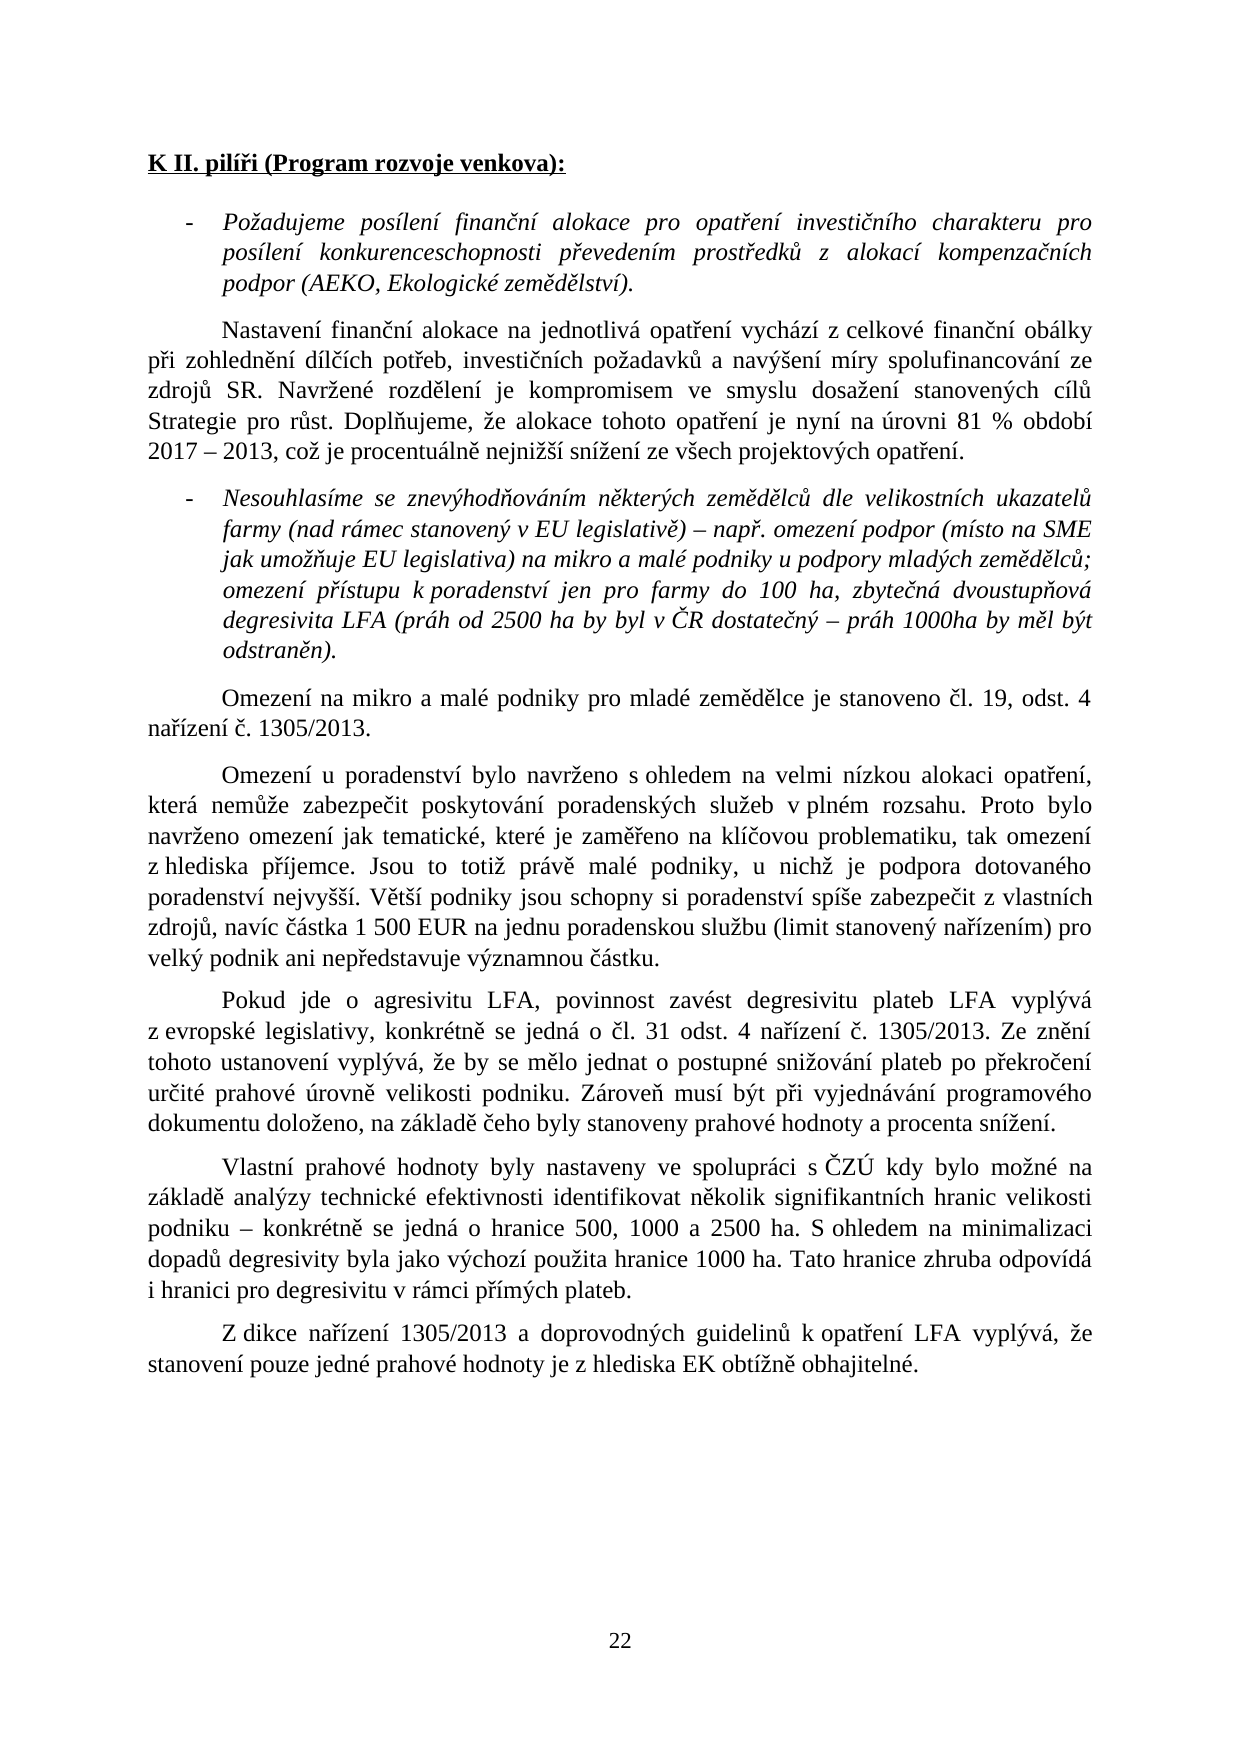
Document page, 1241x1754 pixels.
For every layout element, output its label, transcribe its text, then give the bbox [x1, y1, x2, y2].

text Omezení na mikro a malé podniky pro mladé zemědělce je stanoveno čl. 19, odst. 4 nařízení č. 1305/2013. [148, 683, 1093, 742]
text K II. pilíři (Program rozvoje venkova): [148, 148, 1093, 176]
text Z dikce nařízení 1305/2013 a doprovodných guidelinů k opatření LFA vyplývá, že stanovení pouze jedné prahové hodnoty je z hlediska EK obtížně obhajitelné. [148, 1318, 1093, 1377]
list Požadujeme posílení finanční alokace pro opatření investičního charakteru pro posílení konkurenceschopnosti převedením prostředků z alokací kompenzačních podpor (AEKO, Ekologické zemědělství). [185, 207, 1093, 296]
text Omezení u poradenství bylo navrženo s ohledem na velmi nízkou alokaci opatření, která nemůže zabezpečit poskytování poradenských služeb v plném rozsahu. Proto bylo navrženo omezení jak tematické, které je zaměřeno na klíčovou problematiku, tak omezení z hlediska příjemce. Jsou to totiž právě malé podniky, u nichž je podpora dotovaného poradenství nejvyšší. Větší podniky jsou schopny si poradenství spíše zabezpečit z vlastních zdrojů, navíc částka 1 500 EUR na jednu poradenskou službu (limit stanovený nařízením) pro velký podnik ani nepředstavuje významnou částku. [148, 760, 1093, 971]
text Nastavení finanční alokace na jednotlivá opatření vychází z celkové finanční obálky při zohlednění dílčích potřeb, investičních požadavků a navýšení míry spolufinancování ze zdrojů SR. Navržené rozdělení je kompromisem ve smyslu dosažení stanovených cílů Strategie pro růst. Doplňujeme, že alokace tohoto opatření je nyní na úrovni 81 % období 2017 – 2013, což je procentuálně nejnižší snížení ze všech projektových opatření. [148, 315, 1093, 465]
text Vlastní prahové hodnoty byly nastaveny ve spolupráci s ČZÚ kdy bylo možné na základě analýzy technické efektivnosti identifikovat několik signifikantních hranic velikosti podniku – konkrétně se jedná o hranice 500, 1000 a 2500 ha. S ohledem na minimalizaci dopadů degresivity byla jako výchozí použita hranice 1000 ha. Tato hranice zhruba odpovídá i hranici pro degresivitu v rámci přímých plateb. [148, 1152, 1093, 1303]
list Nesouhlasíme se znevýhodňováním některých zemědělců dle velikostních ukazatelů farmy (nad rámec stanovený v EU legislativě) – např. omezení podpor (místo na SME jak umožňuje EU legislativa) na mikro a malé podniky u podpory mladých zemědělců; omezení přístupu k poradenství jen pro farmy do 100 ha, zbytečná dvoustupňová degresivita LFA (práh od 2500 ha by byl v ČR dostatečný – práh 1000ha by měl být odstraněn). [185, 483, 1093, 664]
text Pokud jde o agresivitu LFA, povinnost zavést degresivitu plateb LFA vyplývá z evropské legislativy, konkrétně se jedná o čl. 31 odst. 4 nařízení č. 1305/2013. Ze znění tohoto ustanovení vyplývá, že by se mělo jednat o postupné snižování plateb po překročení určité prahové úrovně velikosti podniku. Zároveň musí být při vyjednávání programového dokumentu doloženo, na základě čeho byly stanoveny prahové hodnoty a procenta snížení. [148, 986, 1093, 1137]
